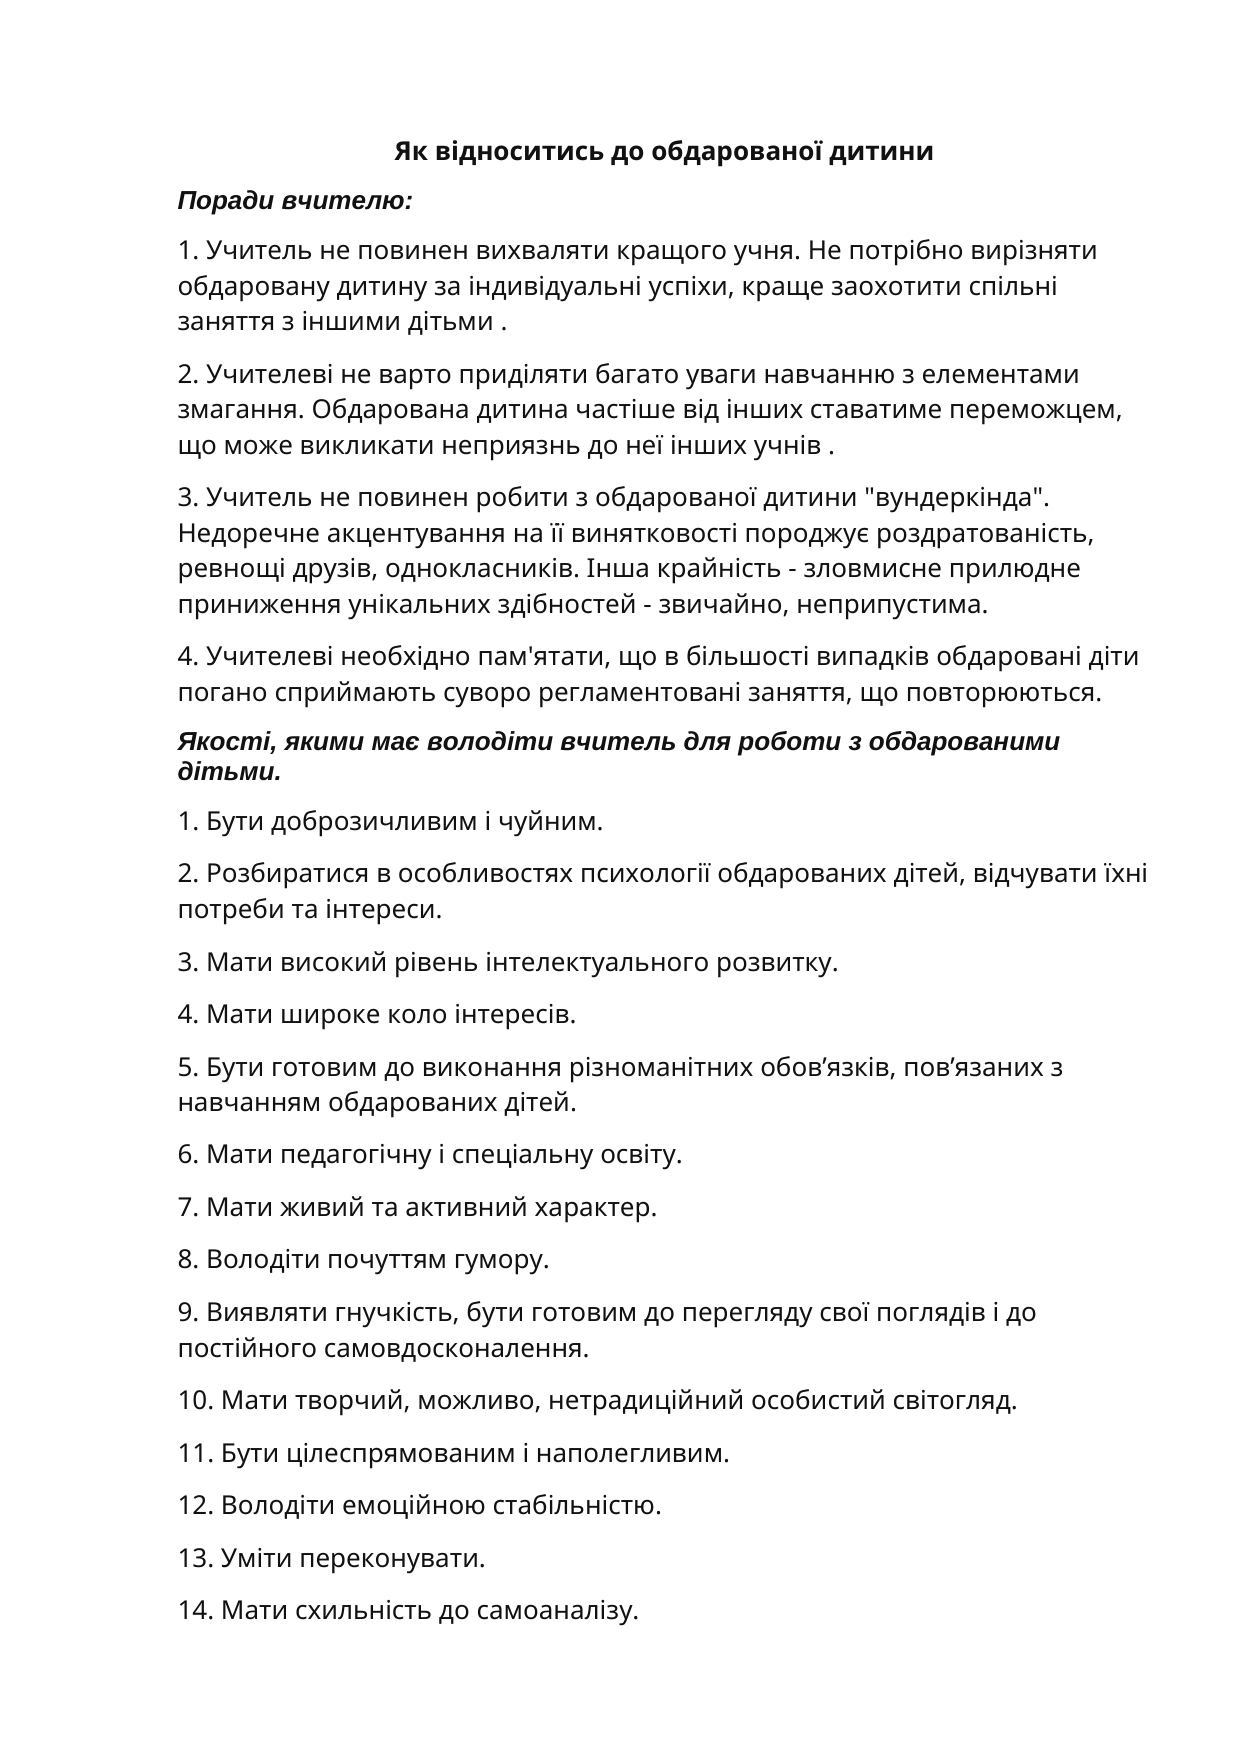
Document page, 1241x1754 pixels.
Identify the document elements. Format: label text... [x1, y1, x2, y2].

text 11. Бути цілеспрямованим і наполегливим. [177, 1434, 1152, 1470]
text 9. Виявляти гнучкість, бути готовим до перегляду свої поглядів і до постійного самовдосконалення. [177, 1294, 1152, 1365]
text 3. Мати високий рівень інтелектуального розвитку. [177, 943, 1152, 979]
text Якості, якими має володіти вчитель для роботи з обдарованими дітьми. [177, 726, 1152, 786]
text 4. Мати широке коло інтересів. [177, 996, 1152, 1031]
text 7. Мати живий та активний характер. [177, 1189, 1152, 1224]
text 2. Розбиратися в особливостях психології обдарованих дітей, відчувати їхні потреби та інтереси. [177, 855, 1152, 926]
text 13. Уміти переконувати. [177, 1539, 1152, 1575]
text 5. Бути готовим до виконання різноманітних обов’язків, пов’язаних з навчанням обдарованих дітей. [177, 1048, 1152, 1119]
text Поради вчителю: [177, 185, 1152, 215]
text 14. Мати схильність до самоаналізу. [177, 1592, 1152, 1627]
text 10. Мати творчий, можливо, нетрадиційний особистий світогляд. [177, 1382, 1152, 1417]
text 8. Володіти почуттям гумору. [177, 1241, 1152, 1277]
text 12. Володіти емоційною стабільністю. [177, 1487, 1152, 1522]
text 3. Учитель не повинен робити з обдарованої дитини "вундеркінда". Недоречне акцентування на її винятковості породжує роздратованість, ревнощі друзів, однокласників. Інша крайність - зловмисне прилюдне приниження унікальних здібностей - звичайно, неприпустима. [177, 479, 1152, 621]
text 2. Учителеві не варто приділяти багато уваги навчанню з елементами змагання. Обдарована дитина частіше від інших ставатиме переможцем, що може викликати неприязнь до неї інших учнів . [177, 355, 1152, 462]
text Як відноситись до обдарованої дитини [177, 132, 1152, 168]
text 1. Бути доброзичливим і чуйним. [177, 803, 1152, 838]
text 6. Мати педагогічну і спеціальну освіту. [177, 1136, 1152, 1172]
text 1. Учитель не повинен вихваляти кращого учня. Не потрібно вирізняти обдаровану дитину за індивідуальні успіхи, краще заохотити спільні заняття з іншими дітьми . [177, 232, 1152, 338]
text 4. Учителеві необхідно пам'ятати, що в більшості випадків обдаровані діти погано сприймають суворо регламентовані заняття, що повторюються. [177, 638, 1152, 709]
